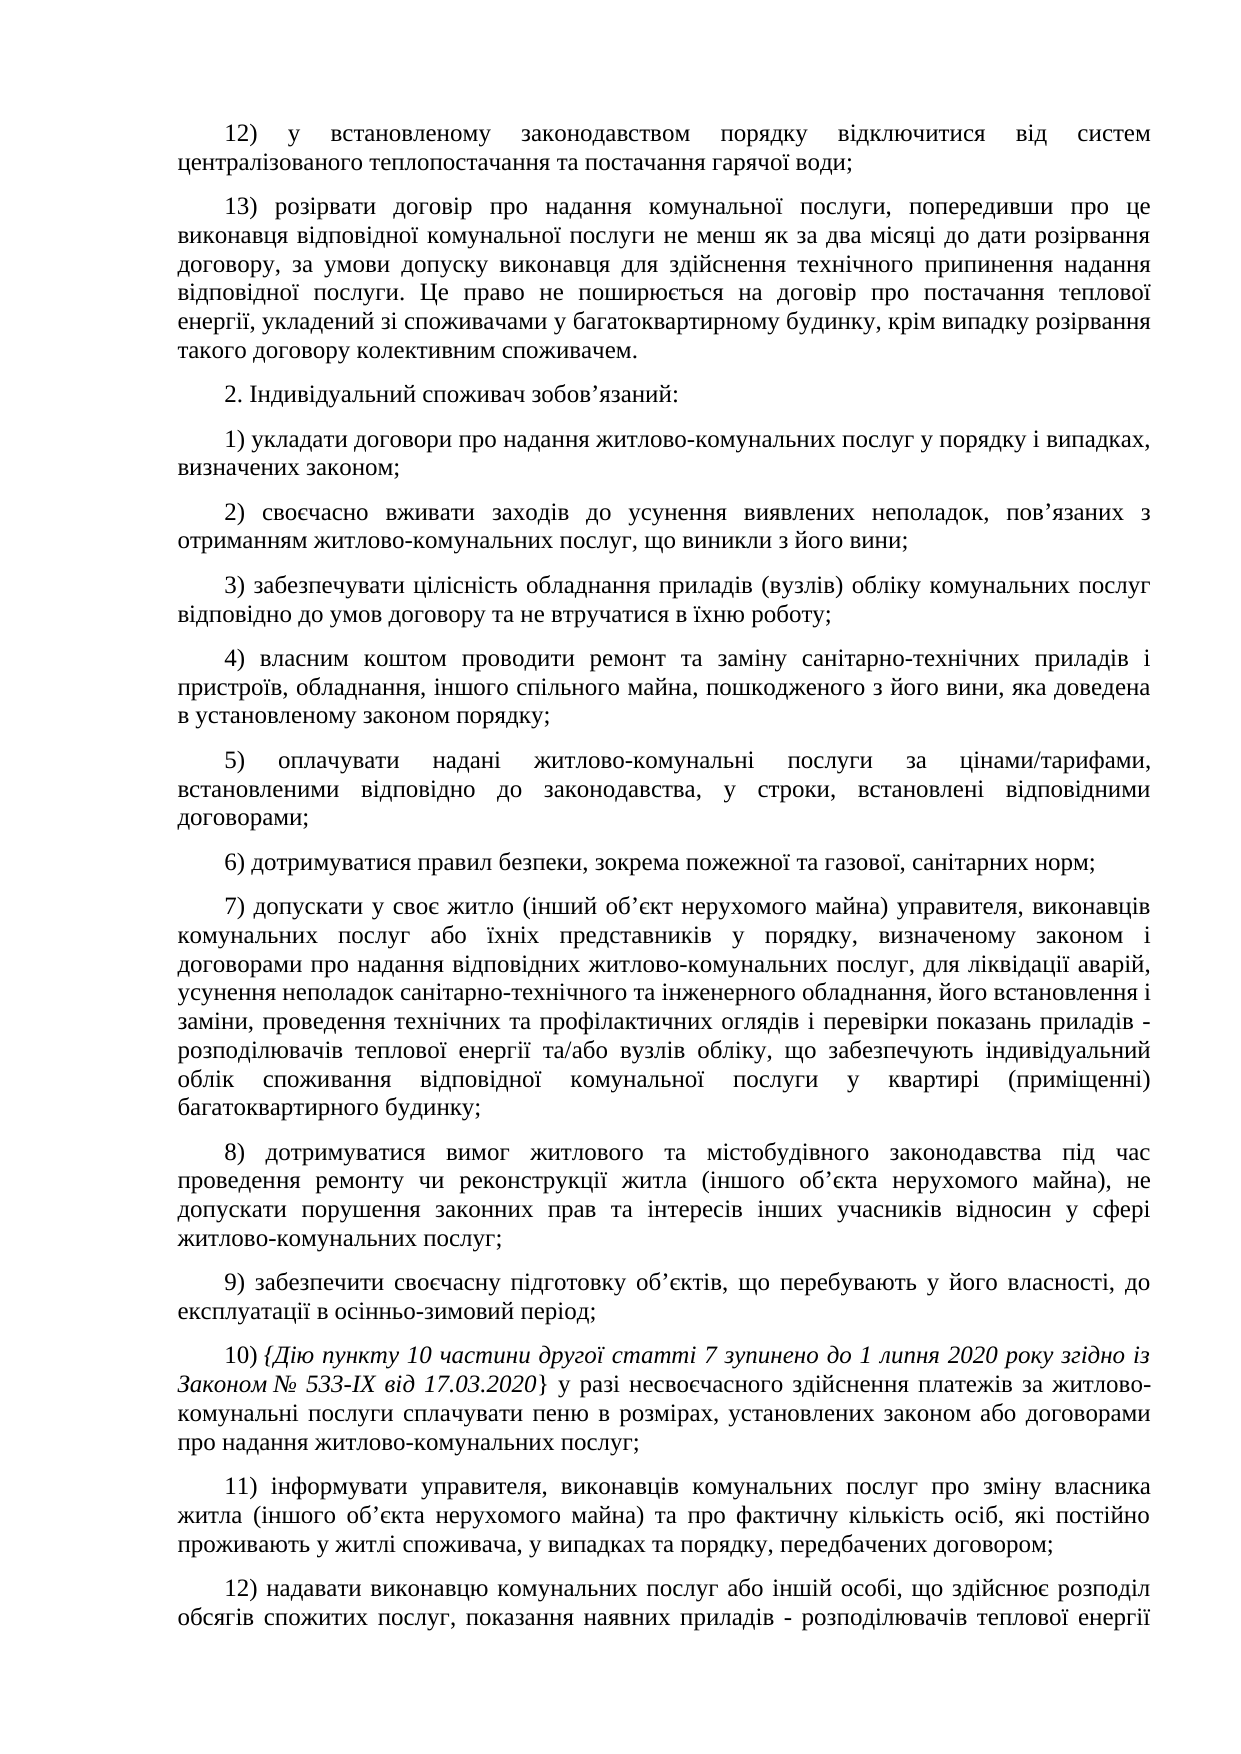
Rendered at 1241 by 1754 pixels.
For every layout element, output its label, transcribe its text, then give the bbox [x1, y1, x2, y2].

text 3) забезпечувати цілісність обладнання приладів (вузлів) обліку комунальних послуг відповідно до умов договору та не втручатися в їхню роботу; [177, 570, 1152, 627]
text 5) оплачувати надані житлово-комунальні послуги за цінами/тарифами, встановленими відповідно до законодавства, у строки, встановлені відповідними договорами; [177, 745, 1152, 831]
text 12) у встановленому законодавством порядку відключитися від систем централізованого теплопостачання та постачання гарячої води; [177, 118, 1152, 176]
text 9) забезпечити своєчасну підготовку об’єктів, що перебувають у його власності, до експлуатації в осінньо-зимовий період; [177, 1267, 1152, 1325]
text 4) власним коштом проводити ремонт та заміну санітарно-технічних приладів і пристроїв, обладнання, іншого спільного майна, пошкодженого з його вини, яка доведена в установленому законом порядку; [177, 643, 1152, 729]
text 1) укладати договори про надання житлово-комунальних послуг у порядку і випадках, визначених законом; [177, 424, 1152, 481]
text 11) інформувати управителя, виконавців комунальних послуг про зміну власника житла (іншого об’єкта нерухомого майна) та про фактичну кількість осіб, які постійно проживають у житлі споживача, у випадках та порядку, передбачених договором; [177, 1471, 1152, 1557]
text 6) дотримуватися правил безпеки, зокрема пожежної та газової, санітарних норм; [177, 847, 1152, 876]
text 13) розірвати договір про надання комунальної послуги, попередивши про це виконавця відповідної комунальної послуги не менш як за два місяці до дати розірвання договору, за умови допуску виконавця для здійснення технічного припинення надання відповідної послуги. Це право не поширюється на договір про постачання теплової енергії, укладений зі споживачами у багатоквартирному будинку, крім випадку розірвання такого договору колективним споживачем. [177, 191, 1152, 364]
text 2. Індивідуальний споживач зобов’язаний: [177, 379, 1152, 408]
text 10) {Дію пункту 10 частини другої статті 7 зупинено до 1 липня 2020 року згідно із Законом № 533-IX від 17.03.2020} у разі несвоєчасного здійснення платежів за житлово-комунальні послуги сплачувати пеню в розмірах, установлених законом або договорами про надання житлово-комунальних послуг; [177, 1341, 1152, 1456]
text 8) дотримуватися вимог житлового та містобудівного законодавства під час проведення ремонту чи реконструкції житла (іншого об’єкта нерухомого майна), не допускати порушення законних прав та інтересів інших учасників відносин у сфері житлово-комунальних послуг; [177, 1137, 1152, 1252]
text 2) своєчасно вживати заходів до усунення виявлених неполадок, пов’язаних з отриманням житлово-комунальних послуг, що виникли з його вини; [177, 497, 1152, 554]
text 7) допускати у своє житло (інший об’єкт нерухомого майна) управителя, виконавців комунальних послуг або їхніх представників у порядку, визначеному законом і договорами про надання відповідних житлово-комунальних послуг, для ліквідації аварій, усунення неполадок санітарно-технічного та інженерного обладнання, його встановлення і заміни, проведення технічних та профілактичних оглядів і перевірки показань приладів - розподілювачів теплової енергії та/або вузлів обліку, що забезпечують індивідуальний облік споживання відповідної комунальної послуги у квартирі (приміщенні) багатоквартирного будинку; [177, 891, 1152, 1121]
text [177, 1573, 1152, 1631]
